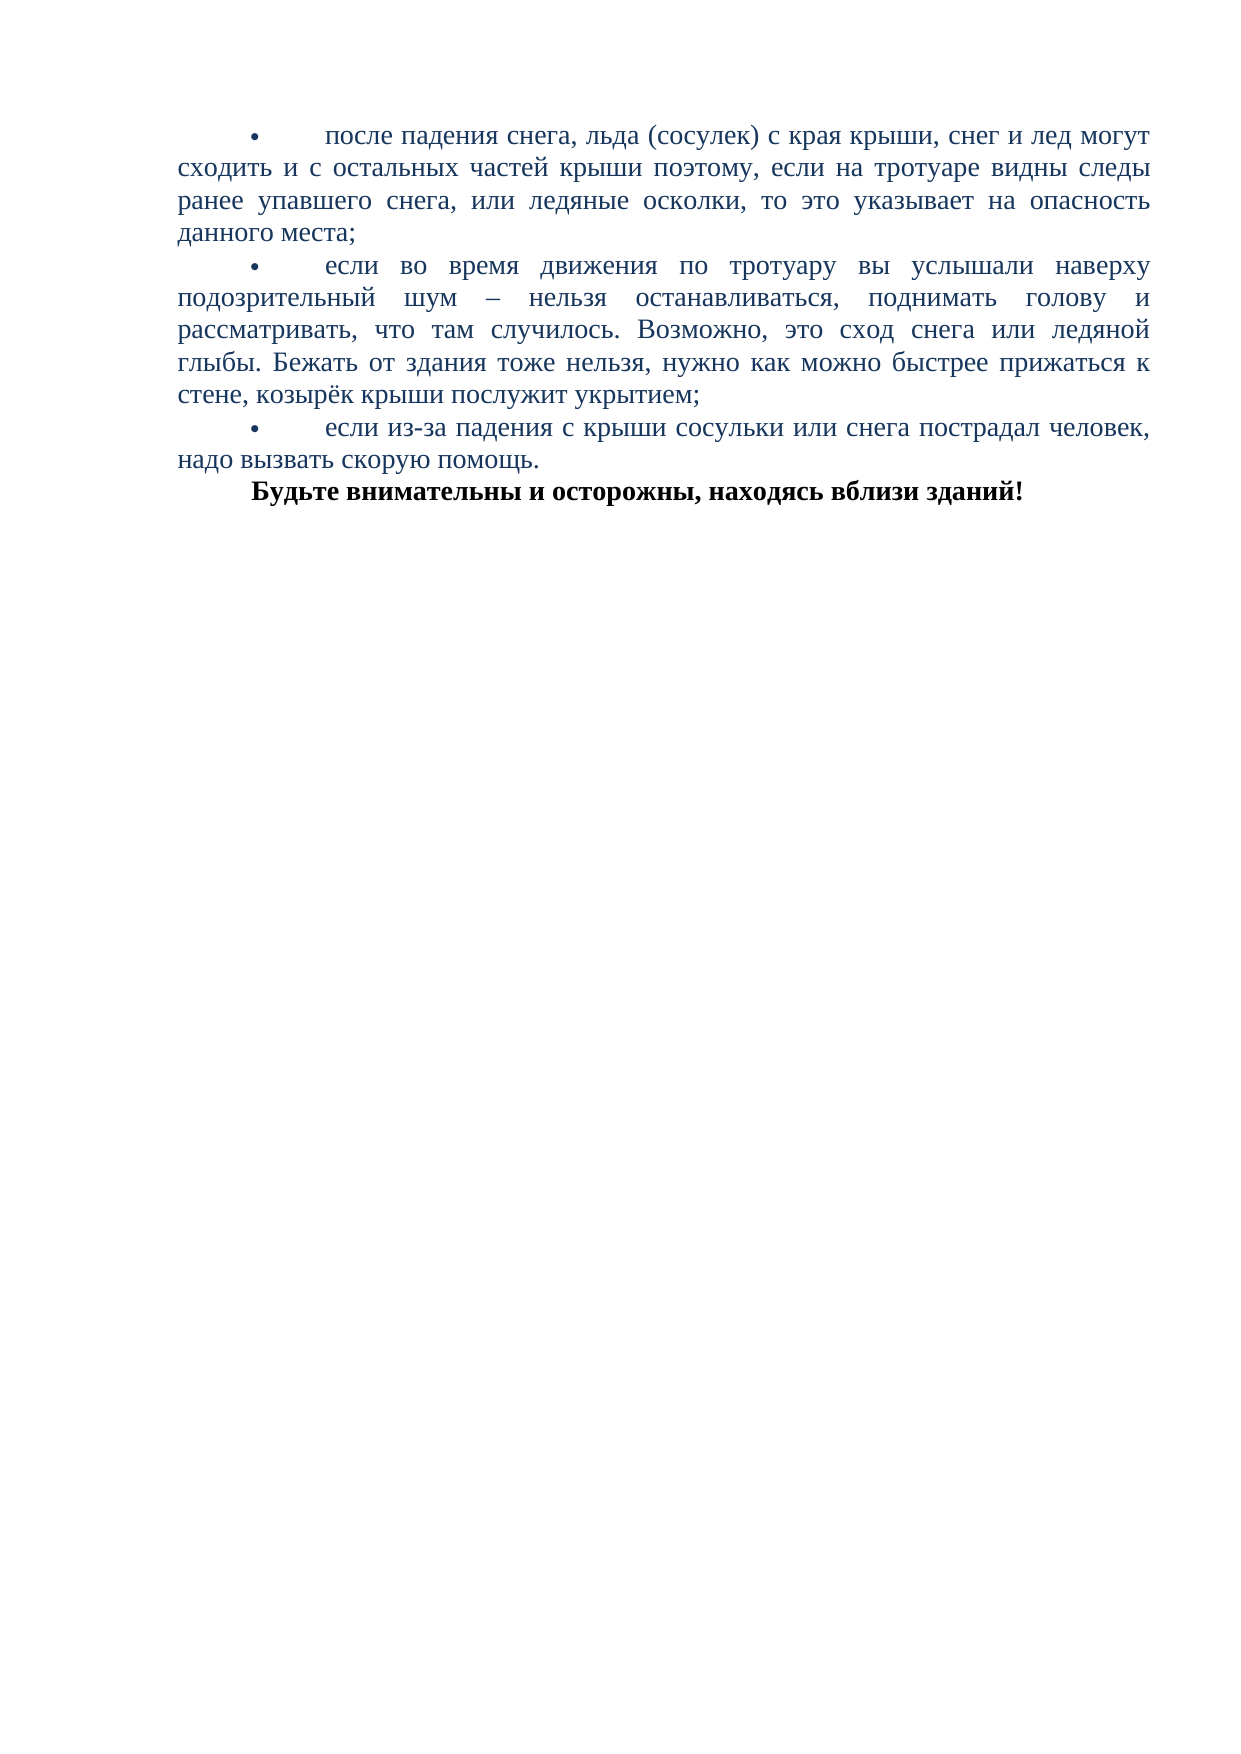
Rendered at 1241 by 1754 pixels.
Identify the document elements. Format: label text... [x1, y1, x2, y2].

list если из-за падения с крыши сосульки или снега пострадал человек, надо вызвать скорую помощь. [177, 410, 1152, 474]
list после падения снега, льда (сосулек) с края крыши, снег и лед могут сходить и с остальных частей крыши поэтому, если на тротуаре видны следы ранее упавшего снега, или ледяные осколки, то это указывает на опасность данного места; [177, 118, 1152, 248]
text Будьте внимательны и осторожны, находясь вблизи зданий! [177, 474, 1152, 507]
list если во время движения по тротуару вы услышали наверху подозрительный шум – нельзя останавливаться, поднимать голову и рассматривать, что там случилось. Возможно, это сход снега или ледяной глыбы. Бежать от здания тоже нельзя, нужно как можно быстрее прижаться к стене, козырёк крыши послужит укрытием; [177, 248, 1152, 410]
